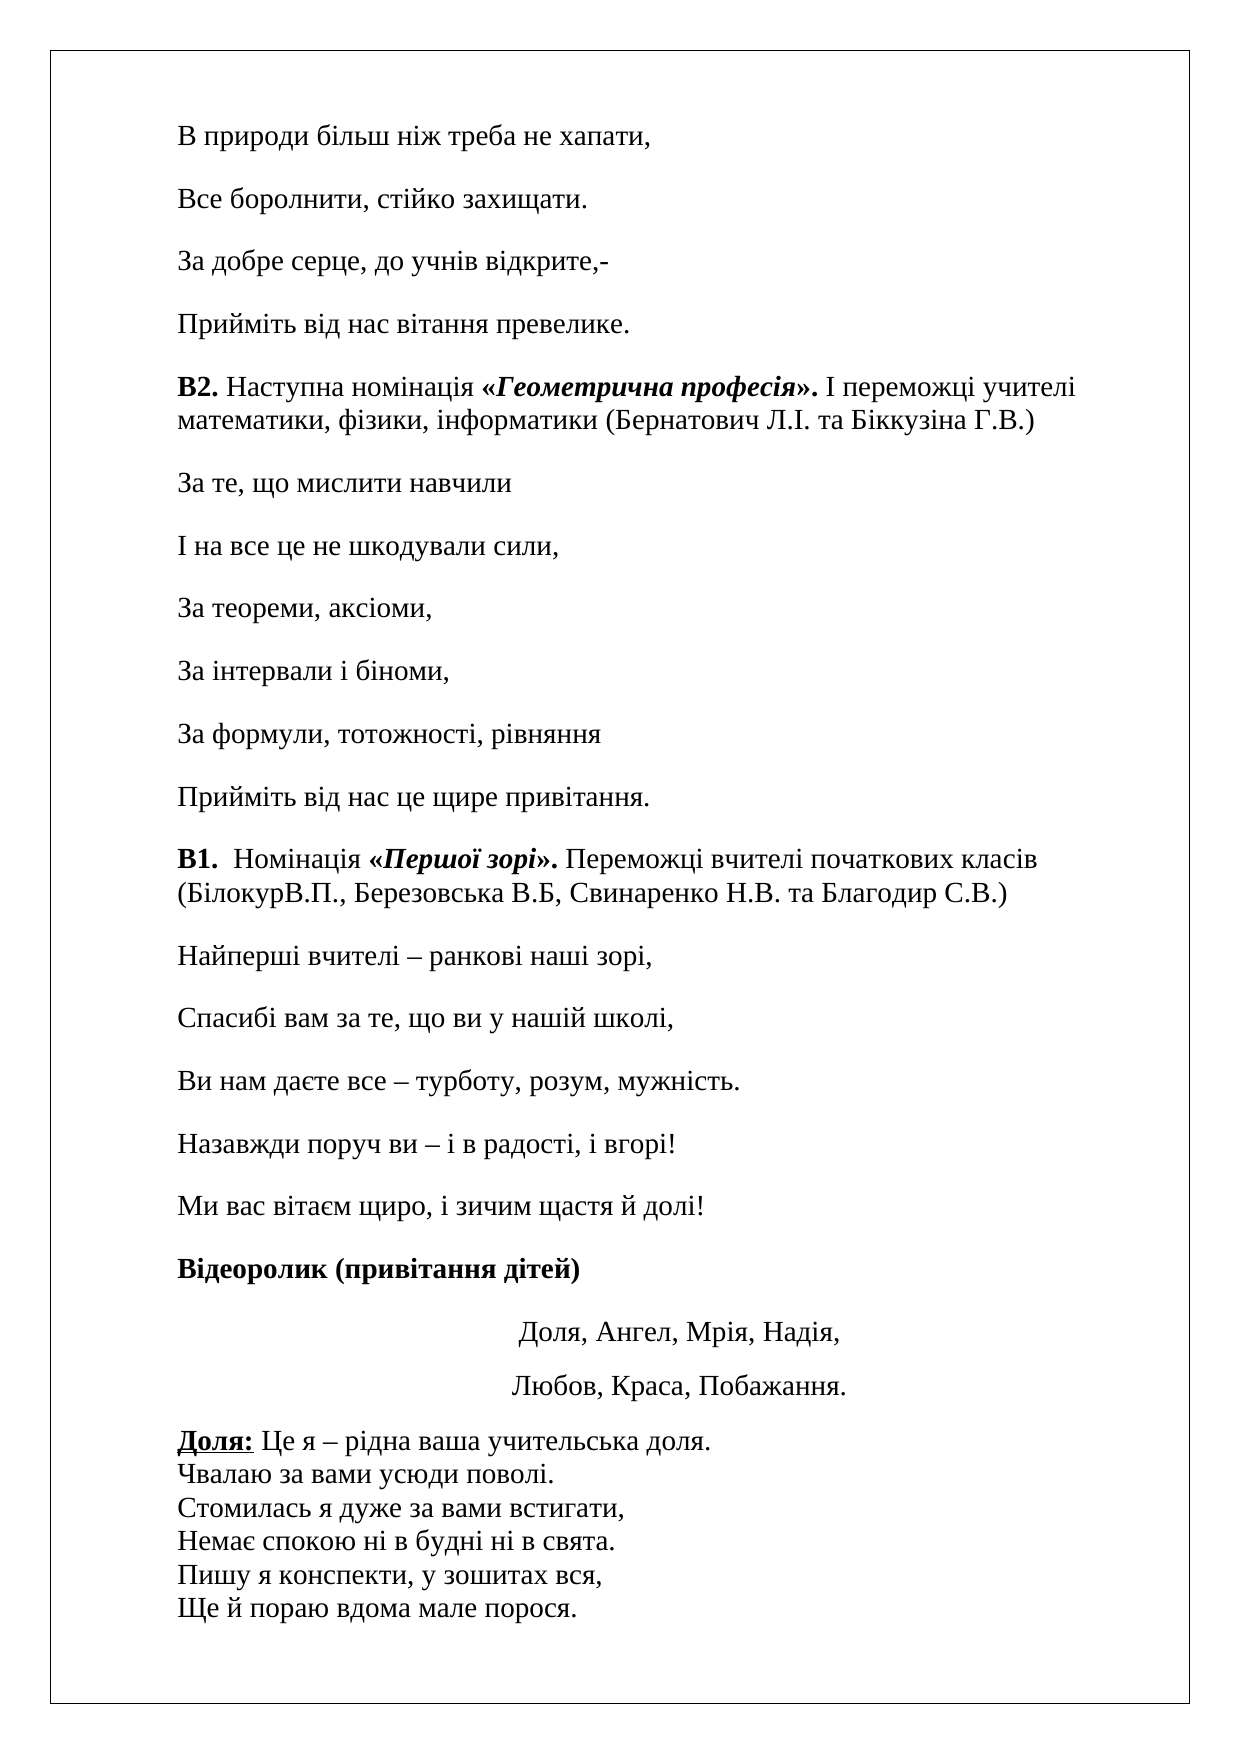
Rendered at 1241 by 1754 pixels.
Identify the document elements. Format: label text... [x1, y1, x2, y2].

text За теореми, аксіоми, [177, 591, 1152, 624]
text Прийміть від нас вітання превелике. [177, 306, 1152, 340]
text За те, що мислити навчили [177, 465, 1152, 499]
text Стомилась я дуже за вами встигати, [177, 1490, 1181, 1523]
text Доля: Це я – рідна ваша учительська доля. [177, 1423, 1181, 1456]
text І на все це не шкодували сили, [177, 528, 1152, 561]
text Ви нам даєте все – турботу, розум, мужність. [177, 1063, 1152, 1097]
text В1. Номінація «Першої зорі». Переможці вчителі початкових класів (БілокурВ.П., Березовська В.Б, Свинаренко Н.В. та Благодир С.В.) [177, 841, 1152, 908]
text Чвалаю за вами усюди поволі. [177, 1456, 1181, 1490]
text Любов, Краса, Побажання. [177, 1368, 1181, 1402]
text Ще й пораю вдома мале порося. [177, 1590, 1181, 1624]
text Немає спокою ні в будні ні в свята. [177, 1523, 1181, 1557]
text За інтервали і біноми, [177, 653, 1152, 687]
text В природи більш ніж треба не хапати, [177, 118, 1152, 152]
text Найперші вчителі – ранкові наші зорі, [177, 938, 1152, 971]
text За формули, тотожності, рівняння [177, 716, 1152, 749]
text В2. Наступна номінація «Геометрична професія». І переможці учителі математики, фізики, інформатики (Бернатович Л.І. та Біккузіна Г.В.) [177, 369, 1152, 436]
text Доля, Ангел, Мрія, Надія, [177, 1314, 1181, 1347]
text За добре серце, до учнів відкрите,- [177, 243, 1152, 277]
text Пишу я конспекти, у зошитах вся, [177, 1557, 1181, 1590]
text Все боролнити, стійко захищати. [177, 181, 1152, 214]
text Назавжди поруч ви – і в радості, і вгорі! [177, 1126, 1152, 1159]
text Відеоролик (привітання дітей) [177, 1251, 1152, 1285]
text Ми вас вітаєм щиро, і зичим щастя й долі! [177, 1188, 1152, 1222]
text Спасибі вам за те, що ви у нашій школі, [177, 1000, 1152, 1034]
text Прийміть від нас це щире привітання. [177, 779, 1152, 812]
